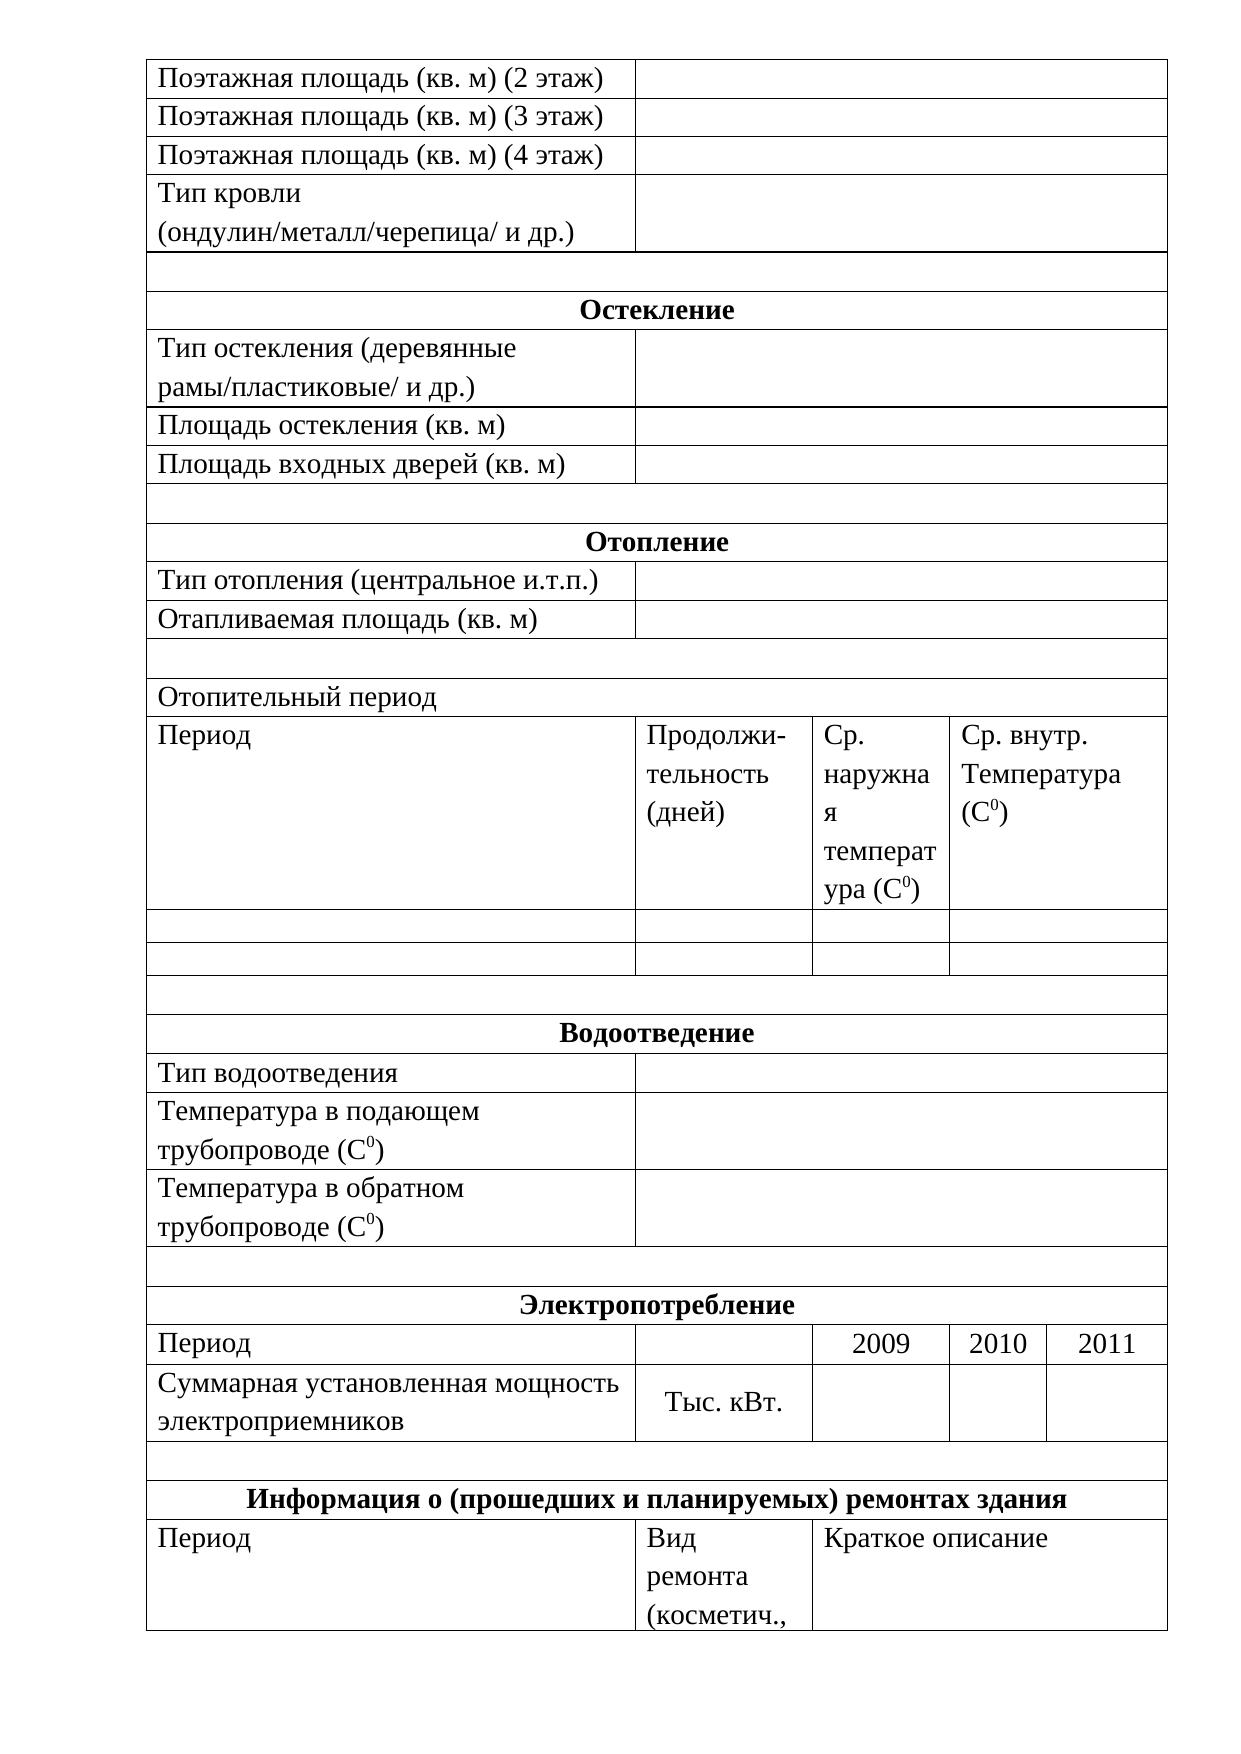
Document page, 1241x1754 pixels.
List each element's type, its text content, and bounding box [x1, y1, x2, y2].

table_cell [813, 1365, 949, 1441]
table_cell [147, 910, 635, 942]
table_cell [147, 1442, 1167, 1480]
table_cell [147, 484, 1167, 523]
table_cell Период [147, 1325, 635, 1364]
table_cell Площадь остекления (кв. м) [147, 408, 635, 445]
table_cell [636, 1325, 812, 1364]
table_cell [813, 943, 949, 974]
table_cell [636, 408, 1167, 445]
table_cell Ср. внутр. Температура (С0) [950, 717, 1167, 909]
table_cell Температура в обратном трубопроводе (С0) [147, 1170, 635, 1246]
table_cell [636, 1520, 812, 1630]
table_cell [147, 943, 635, 974]
table_cell Краткое описание [813, 1520, 1167, 1630]
table_cell [636, 1093, 1167, 1169]
table_cell [636, 943, 812, 974]
table_cell Тип водоотведения [147, 1054, 635, 1092]
table_cell [147, 1247, 1167, 1286]
table_cell Поэтажная площадь (кв. м) (2 этаж) [147, 60, 635, 97]
table_cell [636, 1054, 1167, 1092]
table_cell [636, 601, 1167, 638]
table_cell Отопительный период [147, 679, 1167, 716]
table_cell [813, 910, 949, 942]
table_cell [147, 639, 1167, 678]
table_cell Поэтажная площадь (кв. м) (4 этаж) [147, 137, 635, 174]
table_cell [636, 60, 1167, 97]
table_cell Водоотведение [147, 1015, 1167, 1053]
table_cell 2011 [1047, 1325, 1167, 1364]
table_cell Тип остекления (деревянные рамы/пластиковые/ и др.) [147, 330, 635, 406]
table_cell 2010 [950, 1325, 1046, 1364]
table_cell Остекление [147, 292, 1167, 329]
table_cell Тип отопления (центральное и.т.п.) [147, 562, 635, 600]
table_cell [636, 446, 1167, 483]
table_cell [636, 99, 1167, 136]
table_cell Площадь входных дверей (кв. м) [147, 446, 635, 483]
table_cell Поэтажная площадь (кв. м) (3 этаж) [147, 99, 635, 136]
table_cell Период [147, 717, 635, 909]
table_cell Суммарная установленная мощность электроприемников [147, 1365, 635, 1441]
table_cell [950, 910, 1167, 942]
table_cell Отапливаемая площадь (кв. м) [147, 601, 635, 638]
table_cell Электропотребление [147, 1287, 1167, 1324]
table_cell [636, 1170, 1167, 1246]
table_cell [636, 910, 812, 942]
table_cell [636, 137, 1167, 174]
table_cell Информация о (прошедших и планируемых) ремонтах здания [147, 1481, 1167, 1519]
table_cell Температура в подающем трубопроводе (С0) [147, 1093, 635, 1169]
table_cell Продолжи-тельность (дней) [636, 717, 812, 909]
table_cell [147, 976, 1167, 1014]
table_cell [147, 253, 1167, 291]
table_cell [950, 1365, 1046, 1441]
table_cell Период [147, 1520, 635, 1630]
table_cell Отопление [147, 524, 1167, 561]
table_cell [1047, 1365, 1167, 1441]
table_cell [950, 943, 1167, 974]
table_cell 2009 [813, 1325, 949, 1364]
table_cell [636, 330, 1167, 406]
table_cell [636, 175, 1167, 251]
table_cell Тыс. кВт. [636, 1365, 812, 1441]
table_cell Ср. наружная температура (С0) [813, 717, 949, 909]
table_cell Тип кровли (ондулин/металл/черепица/ и др.) [147, 175, 635, 251]
table_cell [636, 562, 1167, 600]
